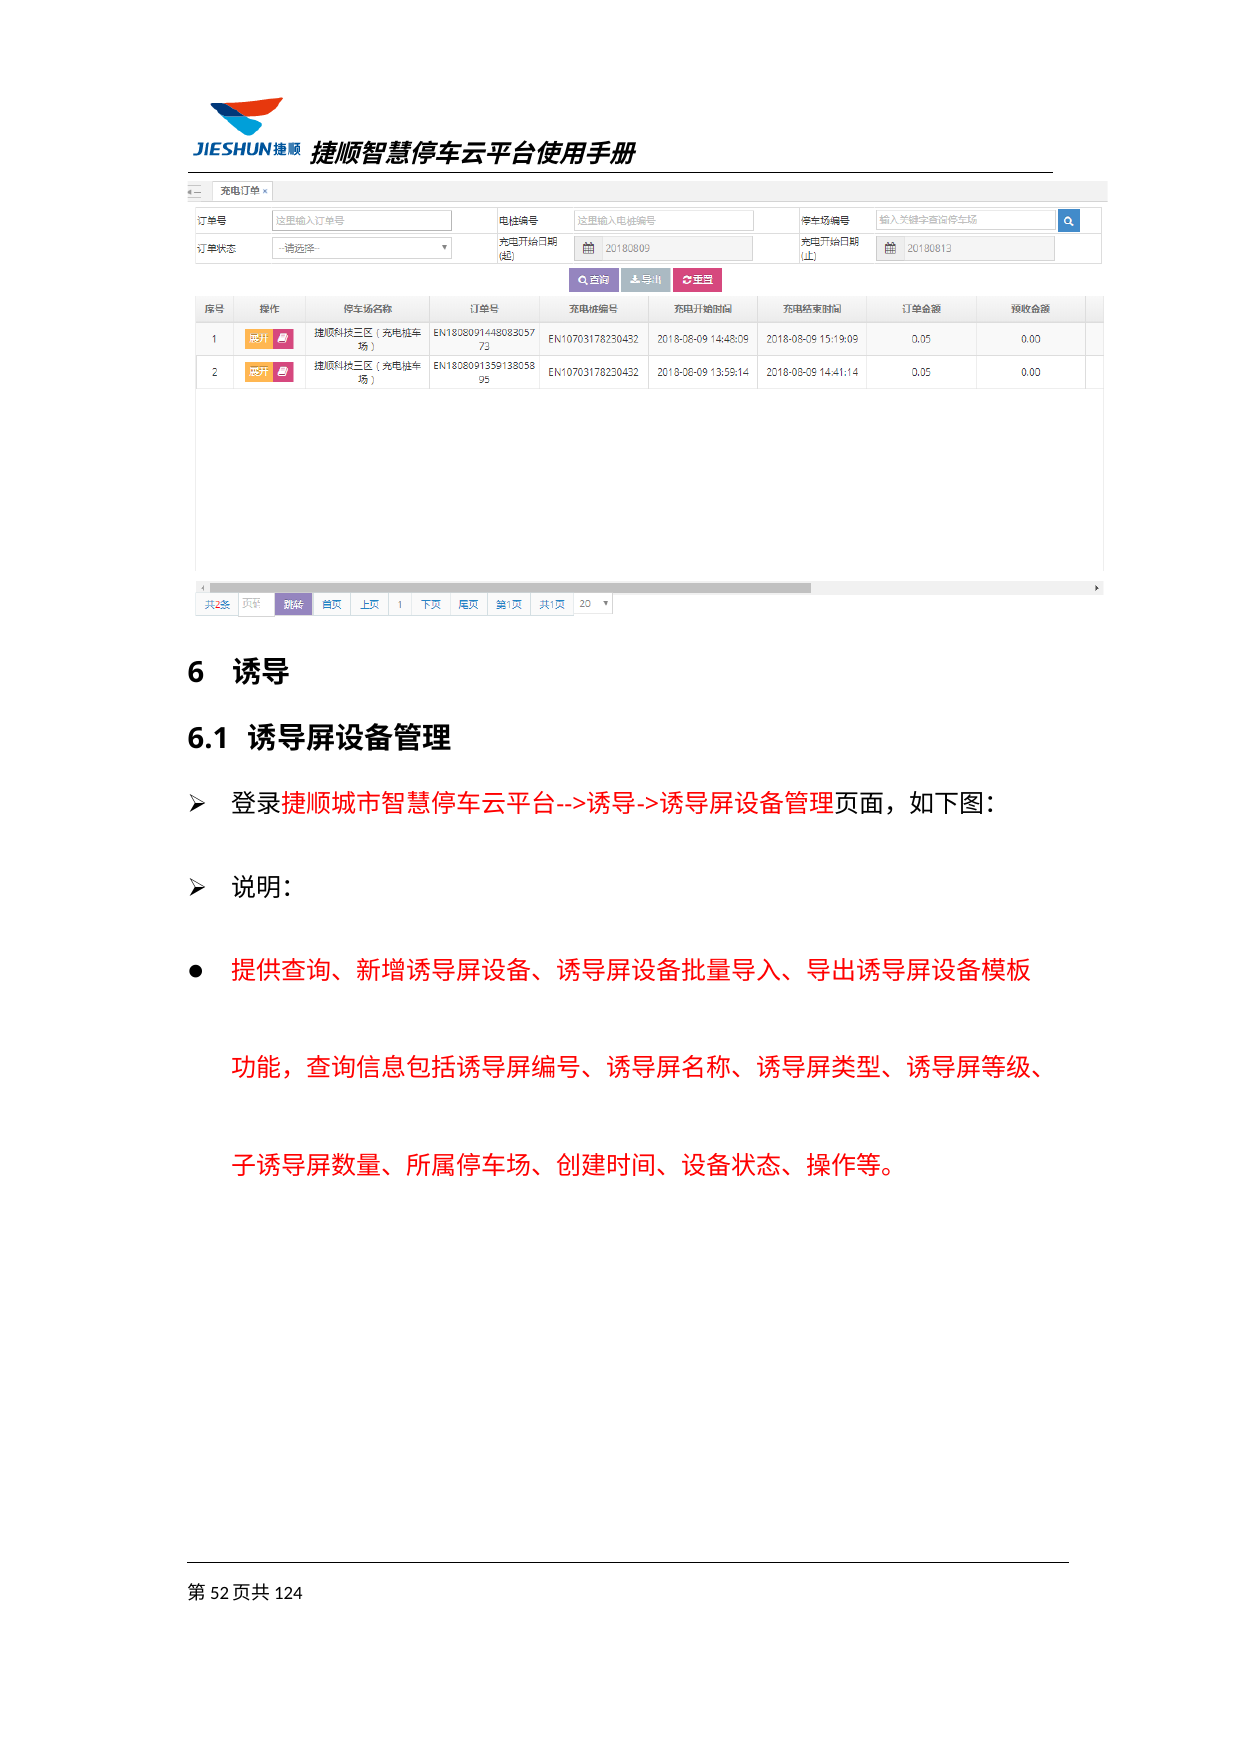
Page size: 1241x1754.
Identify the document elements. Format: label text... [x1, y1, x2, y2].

list 说明： [187, 853, 1053, 918]
picture [187, 181, 1108, 618]
list 登录捷顺城市智慧停车云平台-->诱导->诱导屏设备管理页面，如下图： [187, 769, 1053, 834]
subtitle 诱导 [187, 637, 1053, 702]
list 提供查询、新增诱导屏设备、诱导屏设备批量导入、导出诱导屏设备模板功能，查询信息包括诱导屏编号、诱导屏名称、诱导屏类型、诱导屏等级、子诱导屏数量、所属停车场、创建时间、设备状态、操作等。 [187, 936, 1053, 1196]
subtitle 诱导屏设备管理 [187, 703, 1053, 768]
picture [187, 88, 309, 162]
